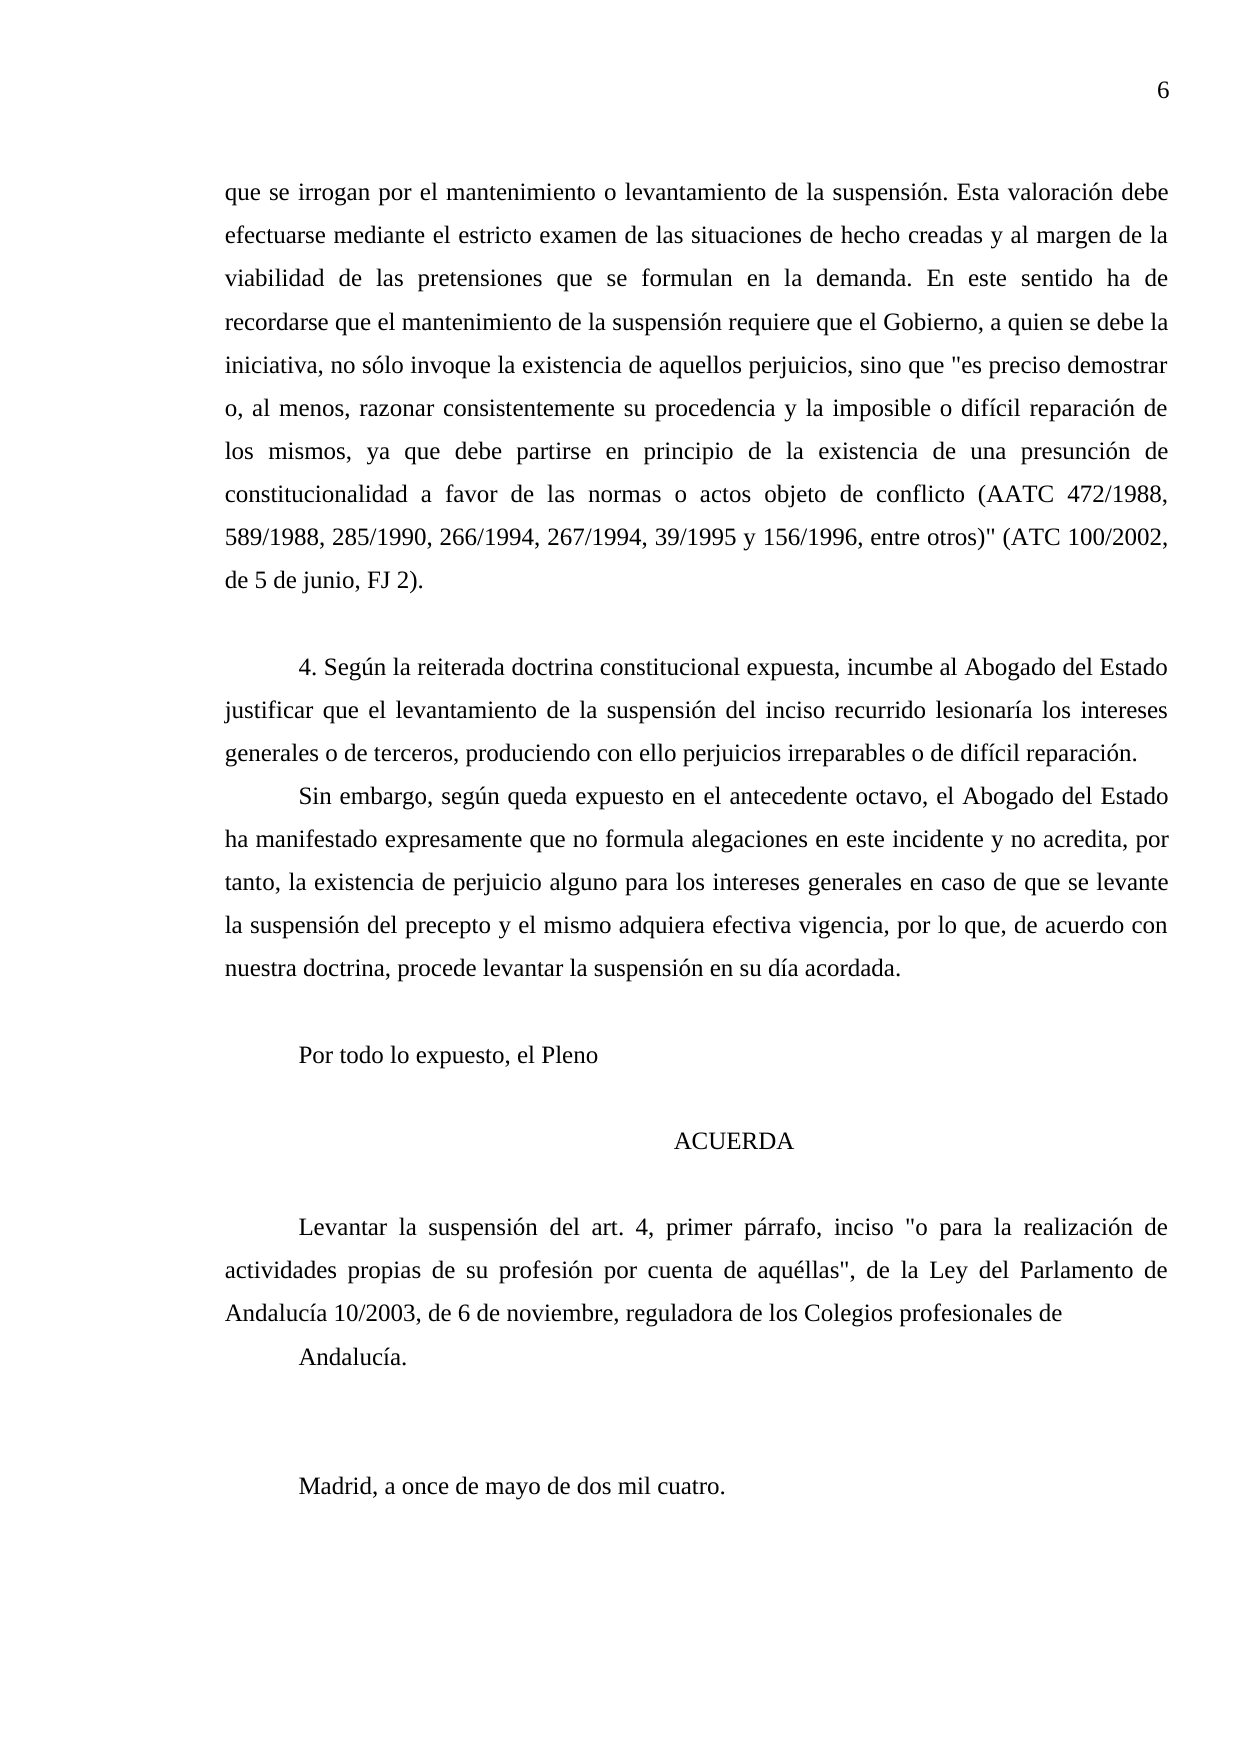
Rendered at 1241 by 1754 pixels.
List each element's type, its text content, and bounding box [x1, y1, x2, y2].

text Sin embargo, según queda expuesto en el antecedente octavo, el Abogado del Estado ha manifestado expresamente que no formula alegaciones en este incidente y no acredita, por tanto, la existencia de perjuicio alguno para los intereses generales en caso de que se levante la suspensión del precepto y el mismo adquiera efectiva vigencia, por lo que, de acuerdo con nuestra doctrina, procede levantar la suspensión en su día acordada. [224, 781, 1169, 982]
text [224, 177, 1169, 594]
text Andalucía. [224, 1342, 1169, 1370]
text 4. Según la reiterada doctrina constitucional expuesta, incumbe al Abogado del Estado justificar que el levantamiento de la suspensión del inciso recurrido lesionaría los intereses generales o de terceros, produciendo con ello perjuicios irreparables o de difícil reparación. [224, 652, 1169, 767]
text Por todo lo expuesto, el Pleno [224, 1040, 1169, 1068]
text Levantar la suspensión del art. 4, primer párrafo, inciso "o para la realización de actividades propias de su profesión por cuenta de aquéllas", de la Ley del Parlamento de Andalucía 10/2003, de 6 de noviembre, reguladora de los Colegios profesionales de [224, 1212, 1169, 1327]
text ACUERDA [224, 1126, 1169, 1155]
text Madrid, a once de mayo de dos mil cuatro. [224, 1471, 1169, 1500]
